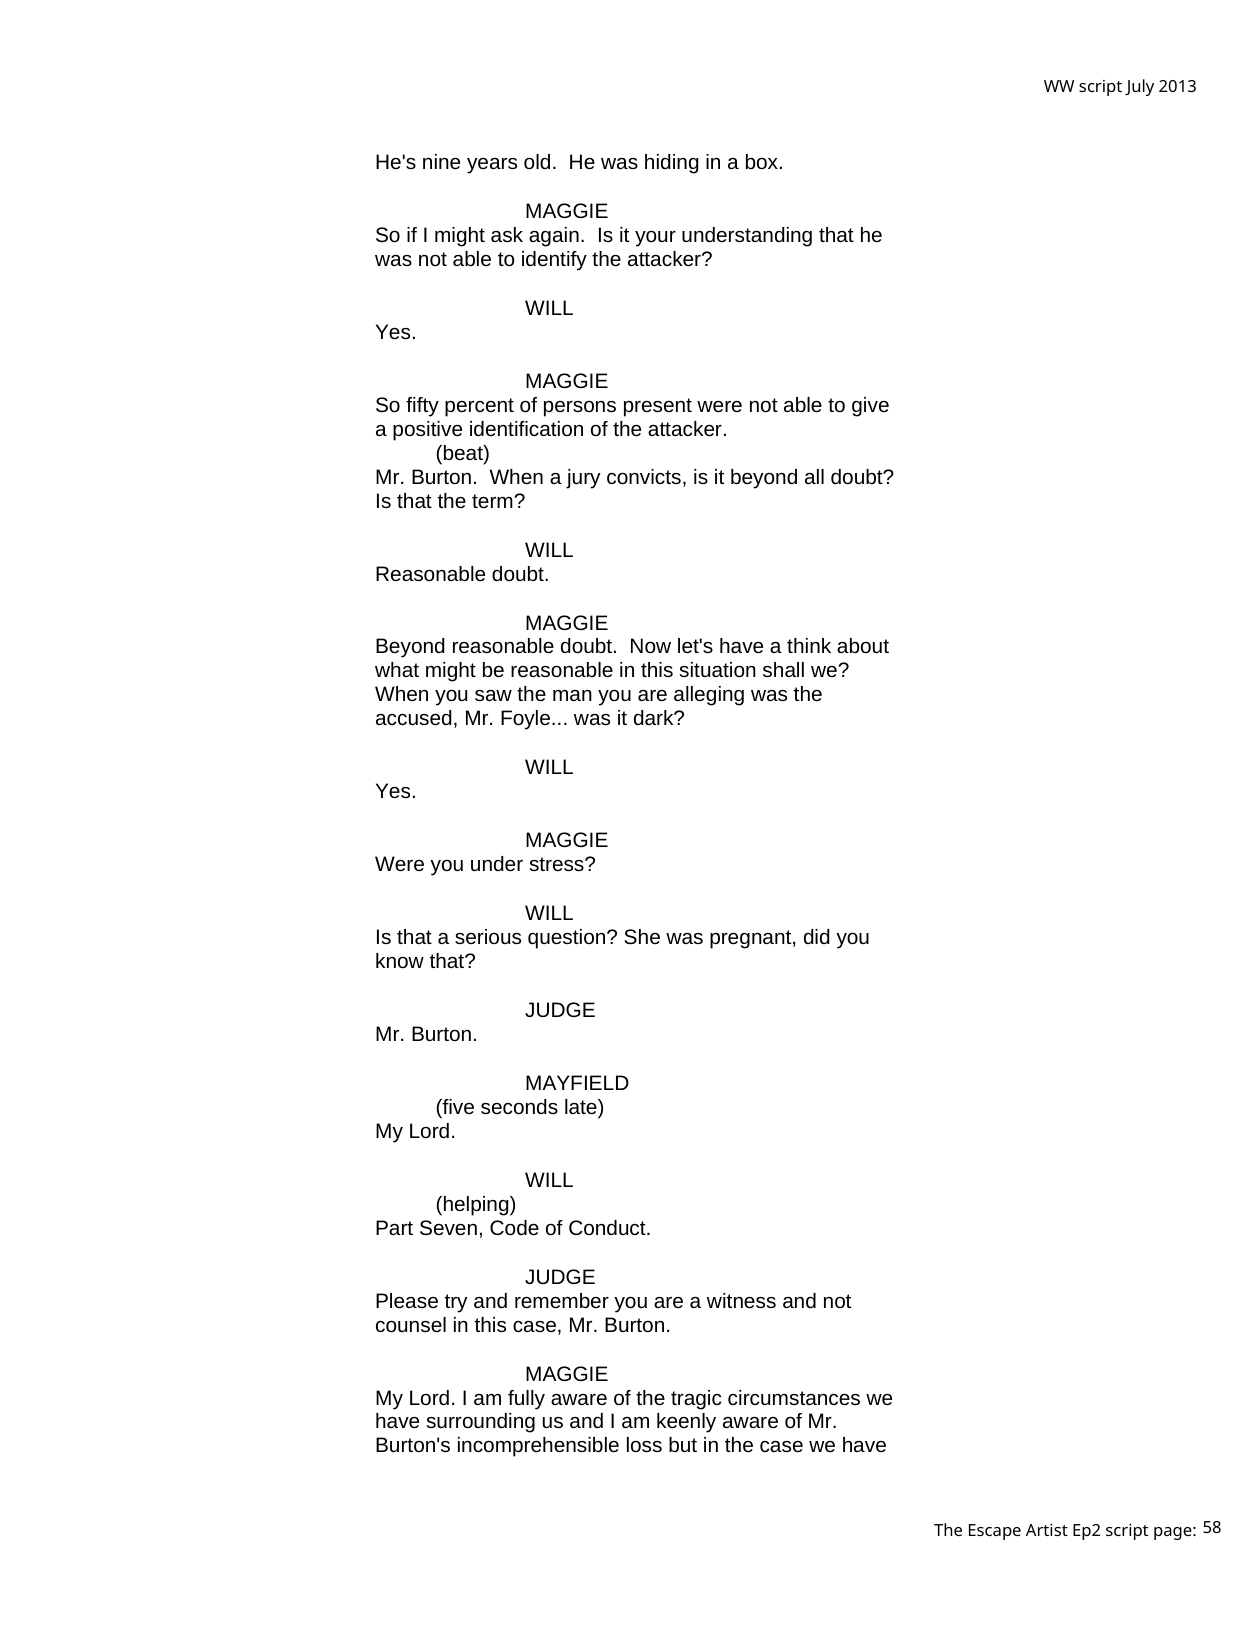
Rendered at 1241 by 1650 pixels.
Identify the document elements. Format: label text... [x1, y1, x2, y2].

text Reasonable doubt. [375, 561, 898, 585]
text MAYFIELD [525, 1071, 1088, 1095]
text JUDGE [525, 1264, 1088, 1288]
text Is that a serious question? She was pregnant, did you know that? [375, 925, 898, 973]
text MAGGIE [525, 610, 1088, 634]
text (beat) [435, 441, 826, 464]
text MAGGIE [525, 828, 1088, 852]
text WILL [525, 755, 1088, 779]
text WILL [525, 537, 1088, 561]
text MAGGIE [525, 369, 1088, 393]
text Yes. [375, 320, 898, 344]
text Part Seven, Code of Conduct. [375, 1216, 898, 1239]
text (helping) [435, 1192, 826, 1216]
text WILL [525, 1168, 1088, 1192]
text My Lord. [375, 1119, 898, 1143]
text Beyond reasonable doubt. Now let's have a think about what might be reasonable in this situation shall we? When you saw the man you are alleging was the accused, Mr. Foyle... was it dark? [375, 634, 898, 730]
text MAGGIE [525, 199, 1088, 223]
text MaggiE [525, 1361, 1088, 1385]
text (five seconds late) [435, 1095, 826, 1119]
text So fifty percent of persons present were not able to give a positive identification of the attacker. [375, 393, 898, 441]
text Were you under stress? [375, 852, 898, 876]
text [375, 1385, 898, 1457]
text So if I might ask again. Is it your understanding that he was not able to identify the attacker? [375, 223, 898, 271]
text Mr. Burton. When a jury convicts, is it beyond all doubt? Is that the term? [375, 464, 898, 512]
text WILL [525, 296, 1088, 320]
text Yes. [375, 779, 898, 803]
text Judge [525, 998, 1088, 1022]
text Please try and remember you are a witness and not counsel in this case, Mr. Burton. [375, 1288, 898, 1336]
text He's nine years old. He was hiding in a box. [375, 150, 898, 174]
text WILL [525, 901, 1088, 925]
text Mr. Burton. [375, 1022, 898, 1046]
